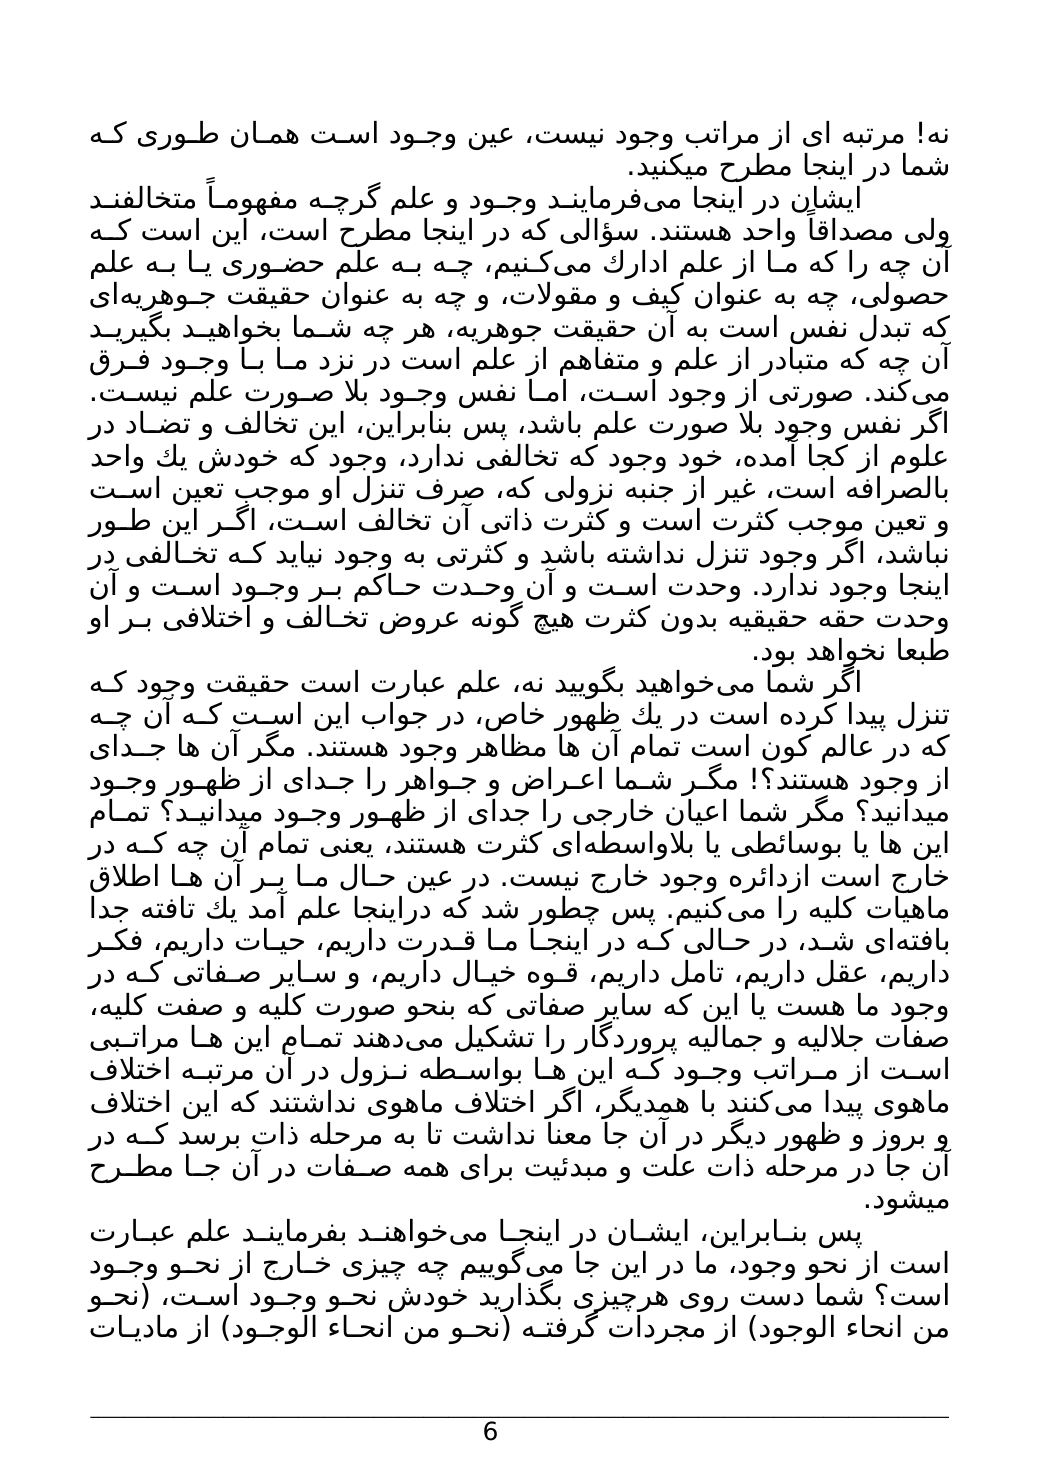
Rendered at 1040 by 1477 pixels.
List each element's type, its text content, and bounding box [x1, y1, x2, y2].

text اگر شما مى‌خواهید بگویید نه، علم عبارت است حقیقت وجود كه تنزل پیدا كرده است در یك ظهور خاص، در جواب این است كه آن چه كه در عالم كون است تمام آن ها مظاهر وجود هستند. مگر آن ها جداى از وجود هستند؟! مگر شما اعراض و جواهر را جداى از ظهور وجود میدانید؟ مگر شما اعیان خارجى را جداى از ظهور وجود میدانید؟ تمام این ها یا بوسائطى یا بلاواسطه‌اى كثرت هستند، یعنى تمام آن چه كه در خارج است ازدائره وجود خارج نیست. در عین حال ما بر آن ها اطلاق ماهیات كلیه را مى‌كنیم. پس چطور شد كه دراینجا علم آمد یك تافته جدا بافته‌اى شد، در حالى كه در اینجا ما قدرت داریم، حیات داریم، فكر داریم، عقل داریم، تامل داریم، قوه خیال داریم، و سایر صفاتى كه در وجود ما هست یا این كه سایر صفاتى كه بنحو صورت كلیه و صفت كلیه، صفات جلالیه و جمالیه پروردگار را تشكیل مى‌دهند تمام این ها مراتبى است از مراتب وجود كه این ها بواسطه نزول در آن مرتبه اختلاف ماهوى پیدا مى‌كنند با همدیگر، اگر اختلاف ماهوى نداشتند كه این اختلاف و بروز و ظهور دیگر در آن جا معنا نداشت تا به مرحله ذات برسد كه در آن جا در مرحله ذات علت و مبدئیت براى همه صفات در آن جا مطرح میشود. [89, 667, 951, 1216]
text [89, 118, 951, 183]
text ایشان در اینجا مى‌فرمایند وجود و علم گرچه مفهوماً متخالفند ولى مصداقاً واحد هستند. سؤالى كه در اینجا مطرح است، این است كه آن چه را كه ما از علم ادارك مى‌كنیم، چه به علم حضورى یا به علم حصولى، چه به عنوان كیف و مقولات، و چه به عنوان حقیقت جوهریه‌اى كه تبدل نفس است به آن حقیقت جوهریه، هر چه شما بخواهید بگیرید آن چه كه متبادر از علم و متفاهم از علم است در نزد ما با وجود فرق مى‌كند. صورتى از وجود است، اما نفس وجود بلا صورت علم نیست. اگر نفس وجود بلا صورت علم باشد، پس بنابراین، این تخالف و تضاد در علوم از كجا آمده، خود وجود كه تخالفى ندارد، وجود كه خودش یك واحد بالصرافه است، غیر از جنبه نزولى كه، صرف تنزل او موجب تعین است و تعین موجب كثرت است و كثرت ذاتى آن تخالف است، اگر این طور نباشد، اگر وجود تنزل نداشته باشد و كثرتى به وجود نیاید كه تخالفى در اینجا وجود ندارد. وحدت است و آن وحدت حاكم بر وجود است و آن وحدت حقه حقیقیه بدون كثرت هیچ گونه عروض تخالف و اختلافى بر او طبعا نخواهد بود. [89, 183, 951, 667]
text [89, 1216, 951, 1345]
